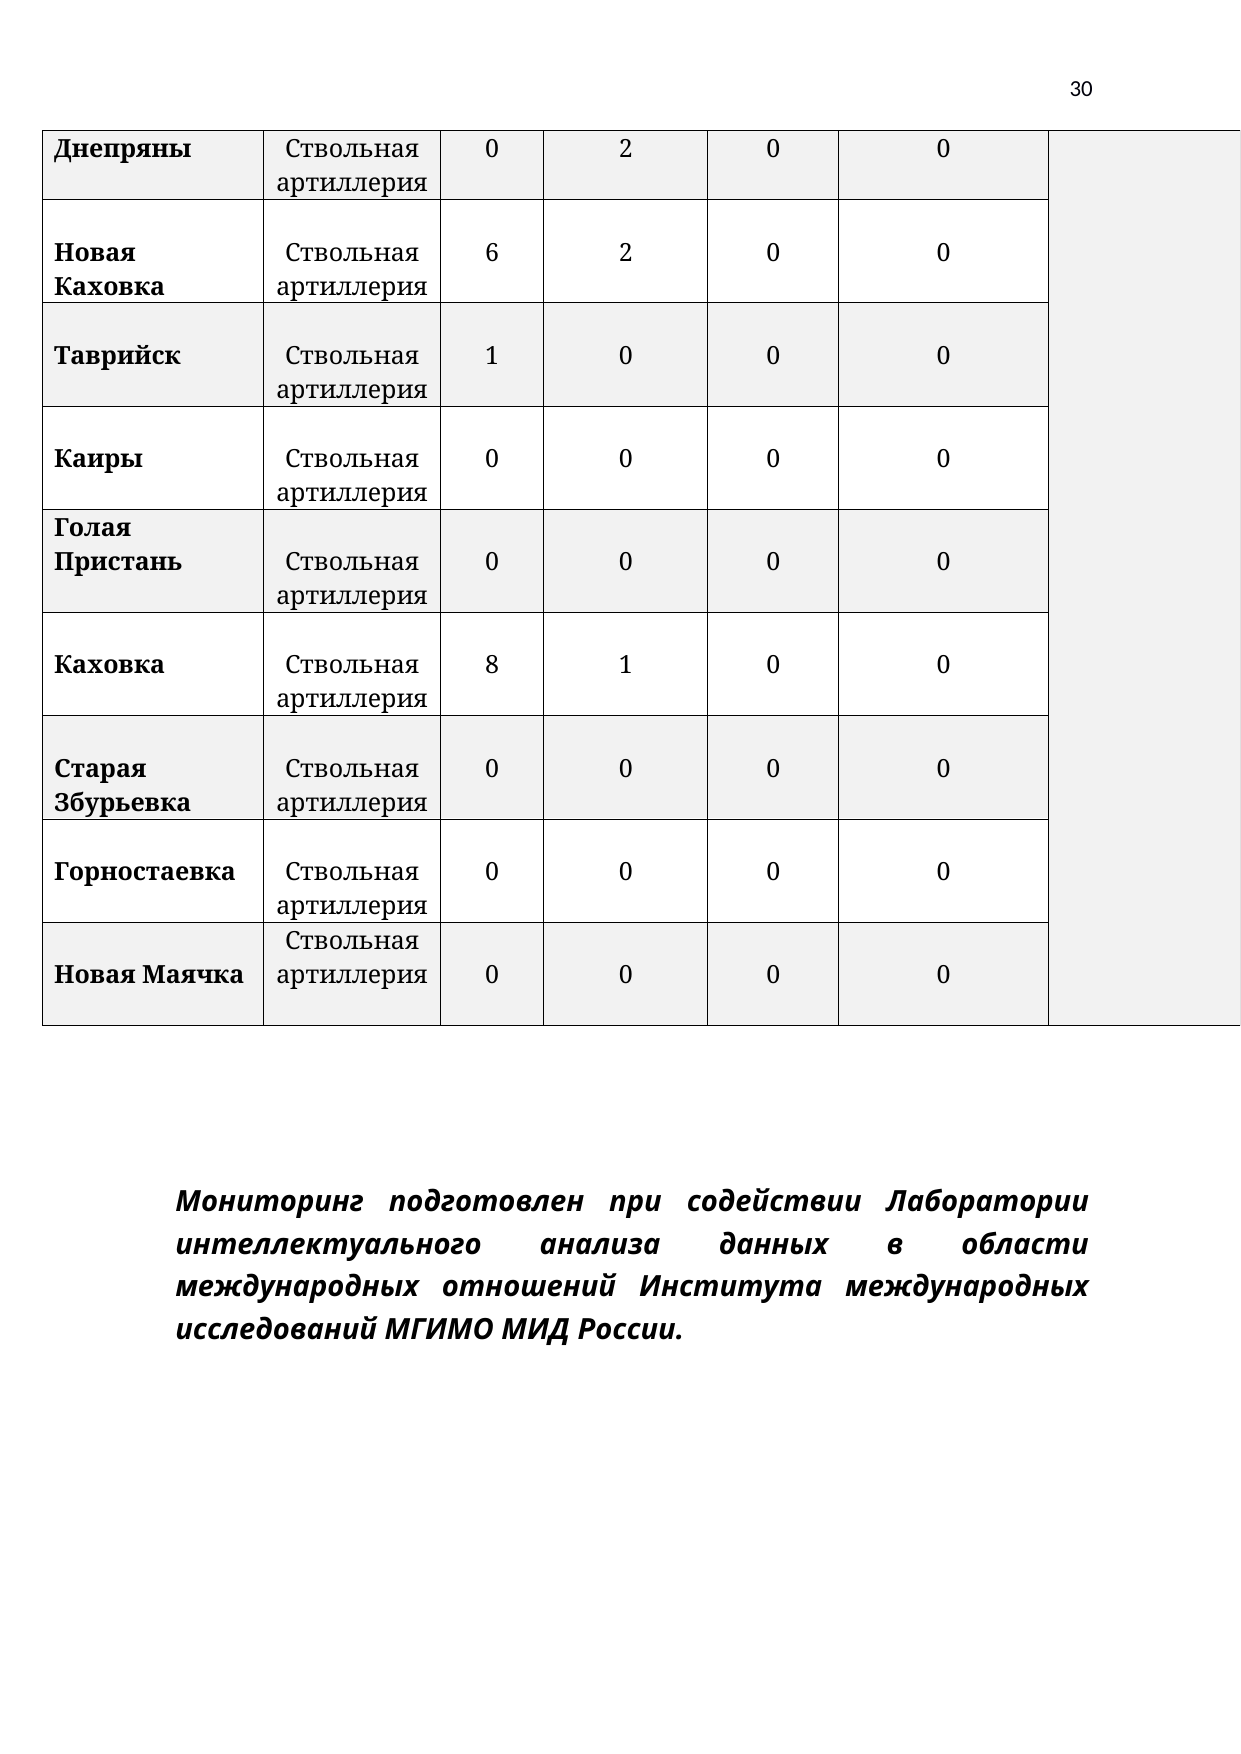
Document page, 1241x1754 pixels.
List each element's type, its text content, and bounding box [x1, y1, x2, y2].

table_cell Каиры [43, 407, 263, 509]
table_cell Ствольная артиллерия [264, 303, 440, 406]
table_cell 0 [839, 131, 1048, 199]
table_cell Ствольная артиллерия [264, 407, 440, 509]
table_cell Ствольная артиллерия [264, 716, 440, 818]
table_cell Таврийск [43, 303, 263, 406]
table_cell 2 [544, 200, 707, 302]
table_cell Ствольная артиллерия [264, 510, 440, 612]
table_cell 0 [708, 613, 838, 715]
table_cell 0 [708, 510, 838, 612]
table_cell 0 [839, 510, 1048, 612]
table_cell 0 [441, 131, 543, 199]
table_cell 0 [544, 407, 707, 509]
table_cell Голая Пристань [43, 510, 263, 612]
table_cell 8 [441, 613, 543, 715]
table_cell Горностаевка [43, 820, 263, 922]
table_cell 0 [839, 820, 1048, 922]
table_cell 0 [839, 716, 1048, 818]
table_cell 6 [441, 200, 543, 302]
table_cell 0 [839, 613, 1048, 715]
table_cell Ствольная артиллерия [264, 820, 440, 922]
table_cell 0 [708, 200, 838, 302]
table_cell Новая Маячка [43, 923, 263, 1025]
table_cell 0 [839, 407, 1048, 509]
table_cell Ствольная артиллерия [264, 200, 440, 302]
table_cell 0 [544, 923, 707, 1025]
table_cell 1 [544, 613, 707, 715]
table_cell Каховка [43, 613, 263, 715]
table_cell 0 [708, 716, 838, 818]
table_cell Ствольная артиллерия [264, 923, 440, 1025]
table_cell 0 [708, 131, 838, 199]
table_cell Старая Збурьевка [43, 716, 263, 818]
table_cell 0 [839, 923, 1048, 1025]
table_cell 0 [441, 510, 543, 612]
table_cell 0 [544, 303, 707, 406]
table_cell Днепряны [43, 131, 263, 199]
text Мониторинг подготовлен при содействии Лаборатории интеллектуального анализа данных в области международных отношений Института международных исследований МГИМО МИД России. [175, 1180, 1092, 1348]
table_cell 0 [441, 407, 543, 509]
table_cell 0 [441, 716, 543, 818]
table_cell 2 [544, 131, 707, 199]
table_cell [264, 131, 440, 199]
table_cell 0 [544, 510, 707, 612]
table_cell Ствольная артиллерия [264, 613, 440, 715]
table_cell 0 [708, 303, 838, 406]
table_cell 1 [441, 303, 543, 406]
table_cell 0 [708, 923, 838, 1025]
table_cell 0 [441, 820, 543, 922]
table_cell 0 [839, 303, 1048, 406]
table_cell 0 [441, 923, 543, 1025]
table_cell Новая Каховка [43, 200, 263, 302]
table_cell 0 [544, 716, 707, 818]
table_cell 0 [708, 407, 838, 509]
table_cell 0 [839, 200, 1048, 302]
table_cell 0 [544, 820, 707, 922]
table_cell 0 [708, 820, 838, 922]
